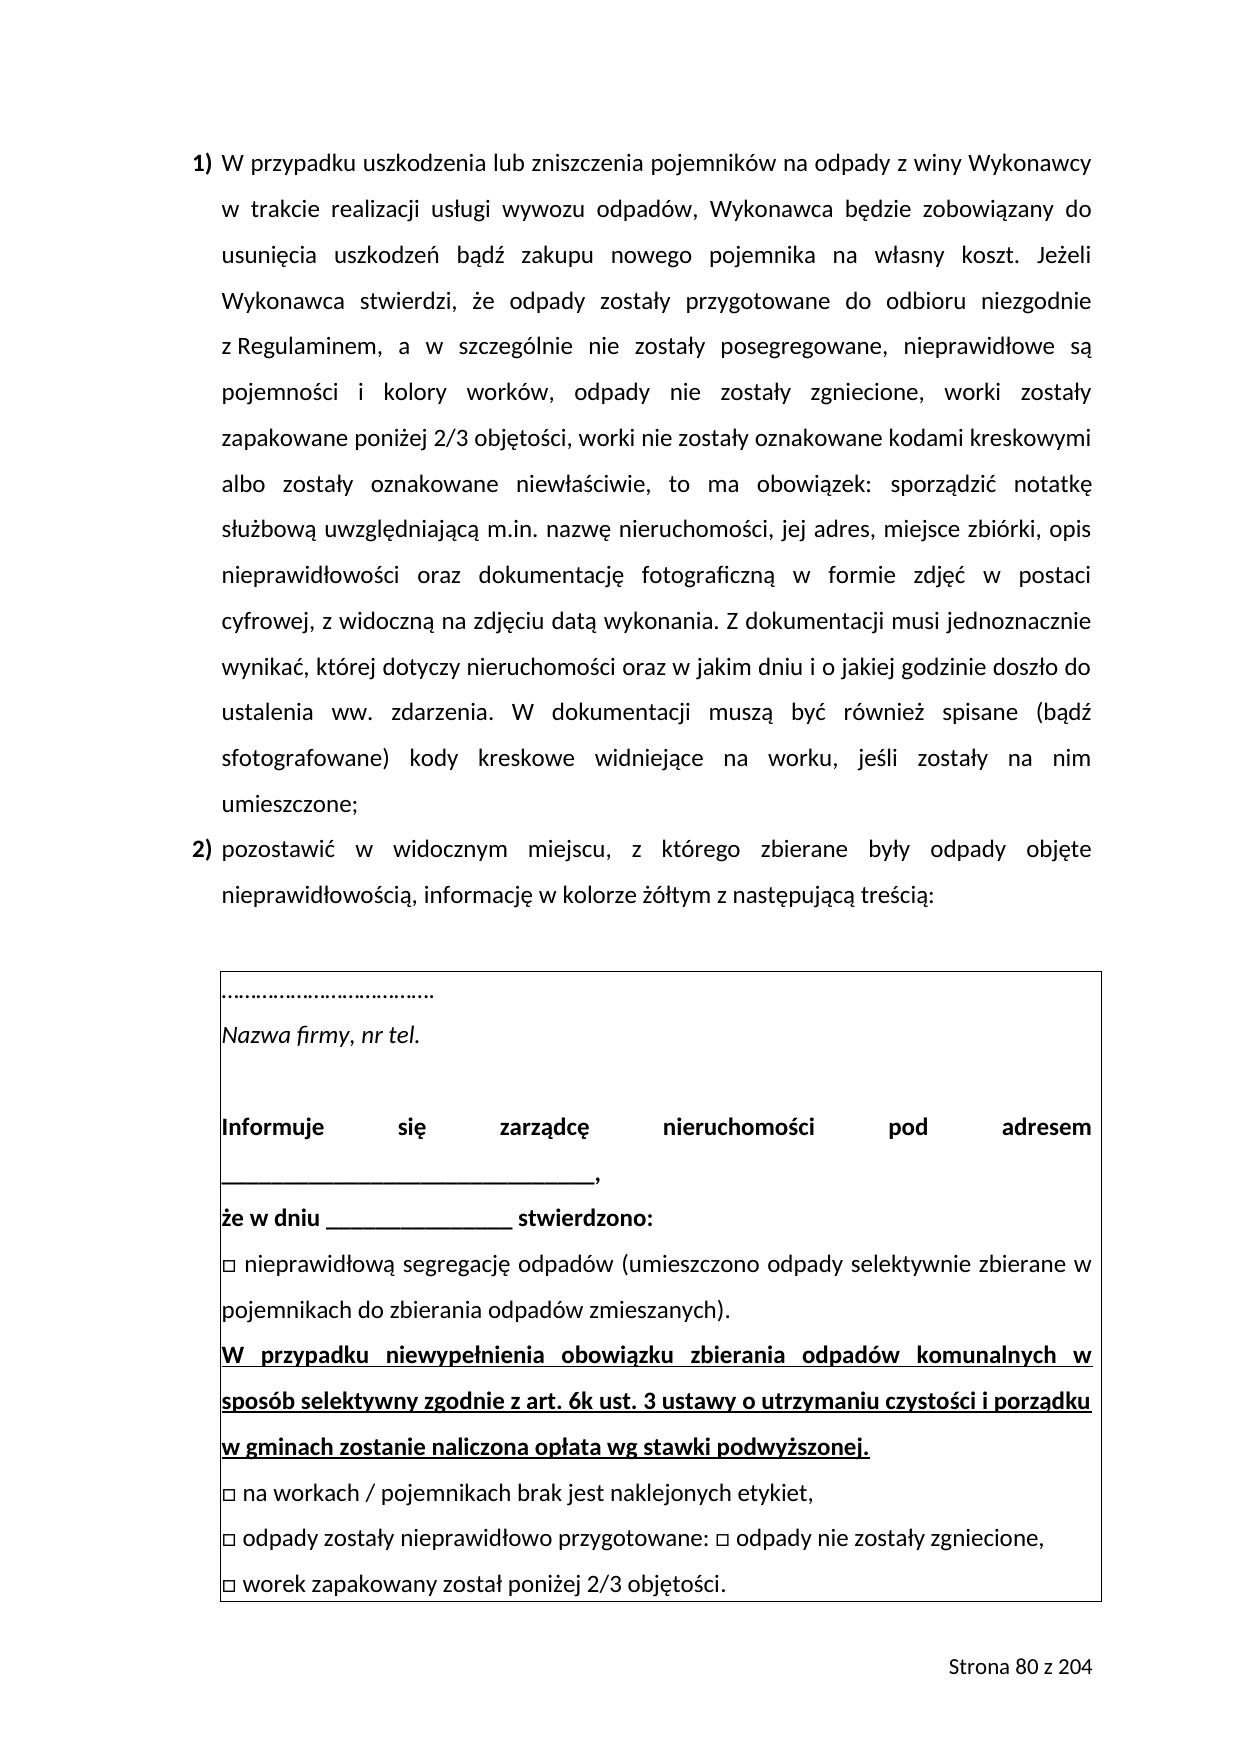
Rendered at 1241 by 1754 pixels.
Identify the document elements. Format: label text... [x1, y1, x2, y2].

text ………………………………. [221, 972, 1101, 1004]
text □ nieprawidłową segregację odpadów (umieszczono odpady selektywnie zbierane w pojemnikach do zbierania odpadów zmieszanych). [221, 1245, 1101, 1324]
text □ odpady zostały nieprawidłowo przygotowane: □ odpady nie zostały zgniecione, [221, 1519, 1101, 1553]
text Nazwa firmy, nr tel. [221, 1016, 1101, 1050]
list pozostawić w widocznym miejscu, z którego zbierane były odpady objęte nieprawidłowością, informację w kolorze żółtym z następującą treścią: [192, 833, 1093, 910]
text □ worek zapakowany został poniżej 2/3 objętości. [221, 1565, 1101, 1601]
text że w dniu _______________ stwierdzono: [221, 1199, 1101, 1233]
list W przypadku uszkodzenia lub zniszczenia pojemników na odpady z winy Wykonawcy w trakcie realizacji usługi wywozu odpadów, Wykonawca będzie zobowiązany do usunięcia uszkodzeń bądź zakupu nowego pojemnika na własny koszt. Jeżeli Wykonawca stwierdzi, że odpady zostały przygotowane do odbioru niezgodnie z Regulaminem, a w szczególnie nie zostały posegregowane, nieprawidłowe są pojemności i kolory worków, odpady nie zostały zgniecione, worki zostały zapakowane poniżej 2/3 objętości, worki nie zostały oznakowane kodami kreskowymi albo zostały oznakowane niewłaściwie, to ma obowiązek: sporządzić notatkę służbową uwzględniającą m.in. nazwę nieruchomości, jej adres, miejsce zbiórki, opis nieprawidłowości oraz dokumentację fotograficzną w formie zdjęć w postaci cyfrowej, z widoczną na zdjęciu datą wykonania. Z dokumentacji musi jednoznacznie wynikać, której dotyczy nieruchomości oraz w jakim dniu i o jakiej godzinie doszło do ustalenia ww. zdarzenia. W dokumentacji muszą być również spisane (bądź sfotografowane) kody kreskowe widniejące na worku, jeśli zostały na nim umieszczone; [192, 148, 1093, 818]
text W przypadku niewypełnienia obowiązku zbierania odpadów komunalnych w sposób selektywny zgodnie z art. 6k ust. 3 ustawy o utrzymaniu czystości i porządku w gminach zostanie naliczona opłata wg stawki podwyższonej. [221, 1337, 1101, 1462]
text □ na workach / pojemnikach brak jest naklejonych etykiet, [221, 1474, 1101, 1507]
text Informuje się zarządcę nieruchomości pod adresem ______________________________, [221, 1108, 1101, 1187]
